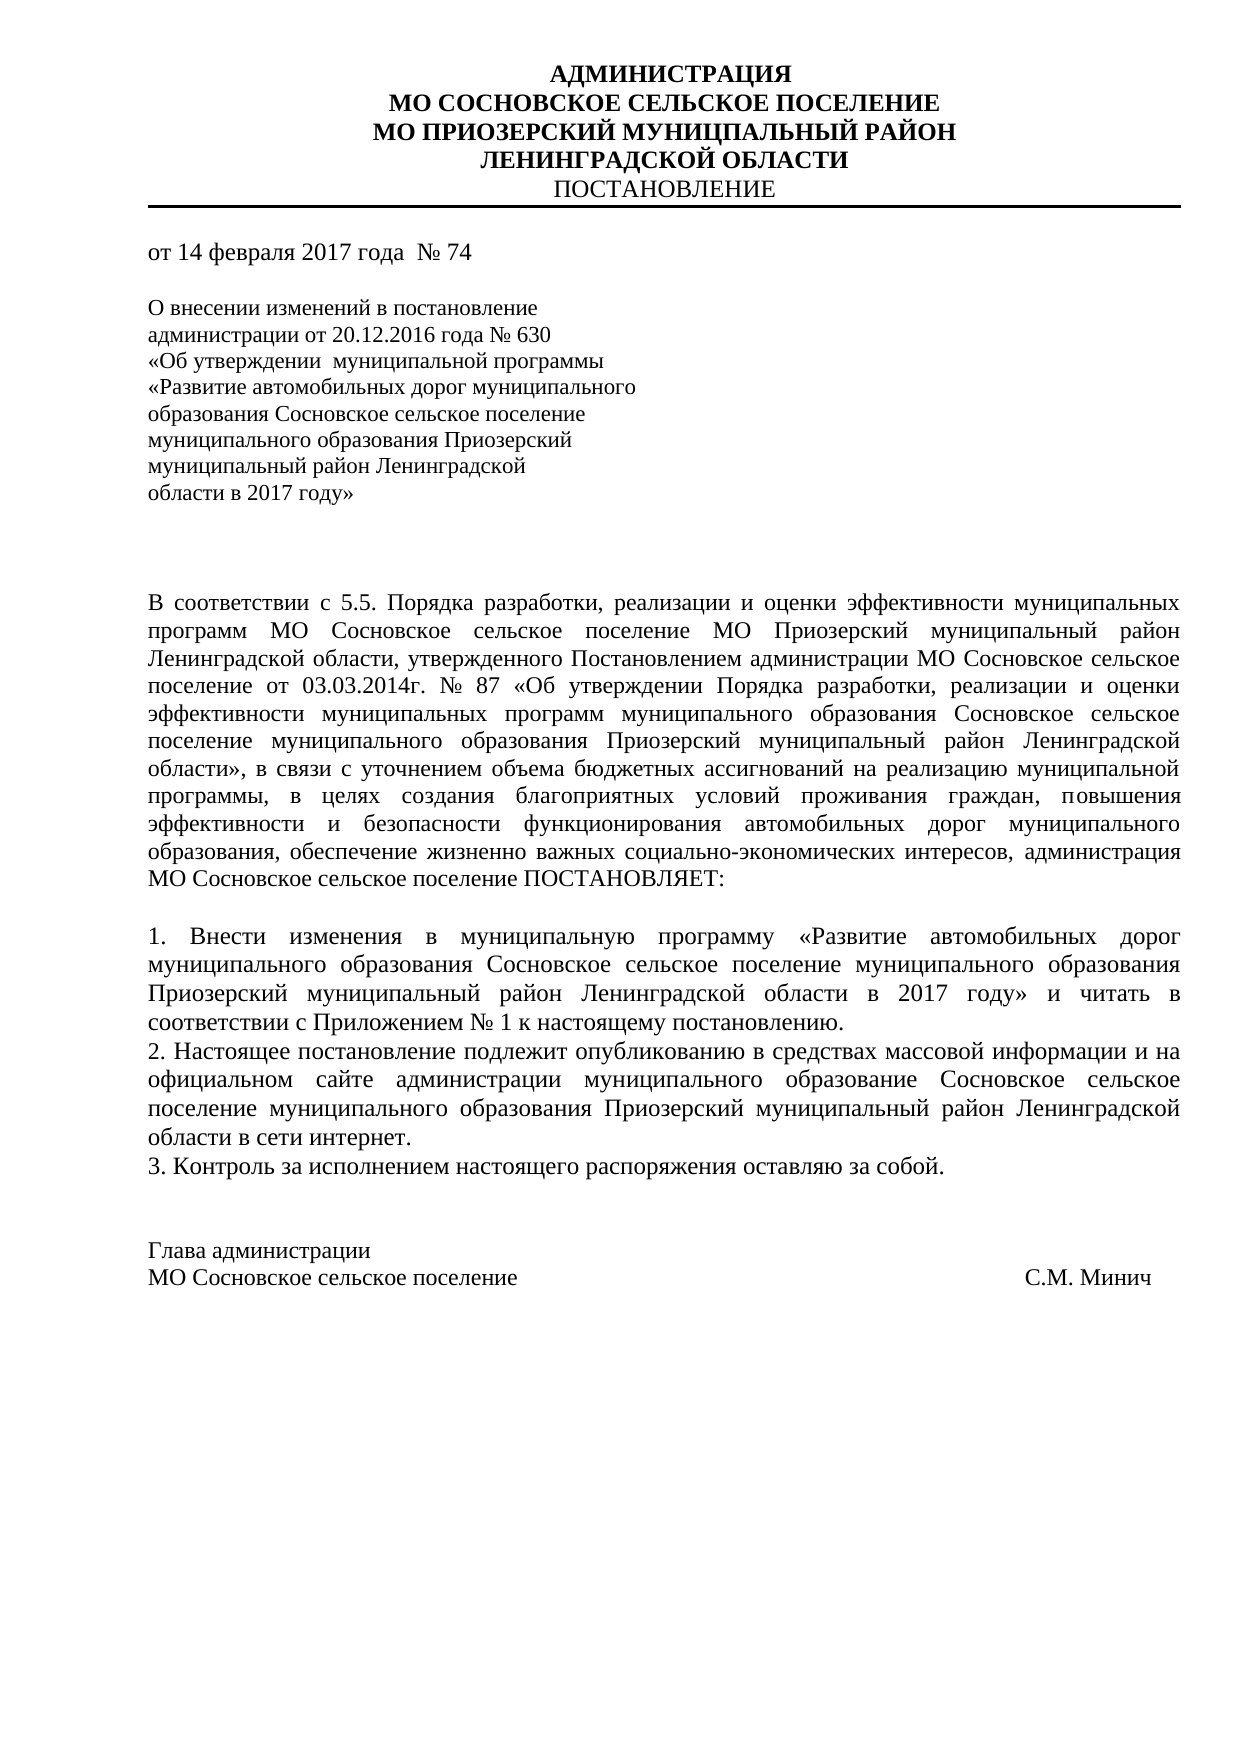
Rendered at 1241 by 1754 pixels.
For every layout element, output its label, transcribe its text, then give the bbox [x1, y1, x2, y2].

text 1. Внести изменения в муниципальную программу «Развитие автомобильных дорог муниципального образования Сосновское сельское поселение муниципального образования Приозерский муниципальный район Ленинградской области в 2017 году» и читать в соответствии с Приложением № 1 к настоящему постановлению. [148, 921, 1181, 1036]
text АДМИНИСТРАЦИЯ [148, 59, 1181, 88]
text области в 2017 году» [148, 479, 1181, 505]
text «Развитие автомобильных дорог муниципального [148, 373, 1181, 400]
text «Об утверждении муниципальной программы [148, 347, 1181, 373]
text муниципального образования Приозерский [148, 426, 1181, 452]
text МО Сосновское сельское поселение С.М. Минич [148, 1263, 1181, 1291]
text администрации от 20.12.2016 года № 630 [148, 321, 1181, 347]
text МО СОСНОВСКОЕ СЕЛЬСКОЕ ПОСЕЛЕНИЕ [148, 88, 1181, 117]
text МО ПРИОЗЕРСКИЙ МУНИЦПАЛЬНЫЙ РАЙОН [148, 117, 1181, 145]
text 2. Настоящее постановление подлежит опубликованию в средствах массовой информации и на официальном сайте администрации муниципального образование Сосновское сельское поселение муниципального образования Приозерский муниципальный район Ленинградской области в сети интернет. [148, 1036, 1181, 1151]
text ЛЕНИНГРАДСКОЙ ОБЛАСТИ [148, 145, 1181, 174]
text Глава администрации [148, 1236, 1181, 1263]
text образования Сосновское сельское поселение [148, 400, 1181, 426]
text от 14 февраля 2017 года № 74 [148, 237, 1181, 266]
text В соответствии с 5.5. Порядка разработки, реализации и оценки эффективности муниципальных программ МО Сосновское сельское поселение МО Приозерский муниципальный район Ленинградской области, утвержденного Постановлением администрации МО Сосновское сельское поселение от 03.03.2014г. № 87 «Об утверждении Порядка разработки, реализации и оценки эффективности муниципальных программ муниципального образования Сосновское сельское поселение муниципального образования Приозерский муниципальный район Ленинградской области», в связи с уточнением объема бюджетных ассигнований на реализацию муниципальной программы, в целях создания благоприятных условий проживания граждан, повышения эффективности и безопасности функционирования автомобильных дорог муниципального образования, обеспечение жизненно важных социально-экономических интересов, администрация МО Сосновское сельское поселение ПОСТАНОВЛЯЕТ: [148, 588, 1181, 892]
text ПОСТАНОВЛЕНИЕ [148, 174, 1181, 205]
text О внесении изменений в постановление [148, 294, 1181, 321]
text 3. Контроль за исполнением настоящего распоряжения оставляю за собой. [148, 1151, 1181, 1179]
text муниципальный район Ленинградской [148, 452, 1181, 479]
